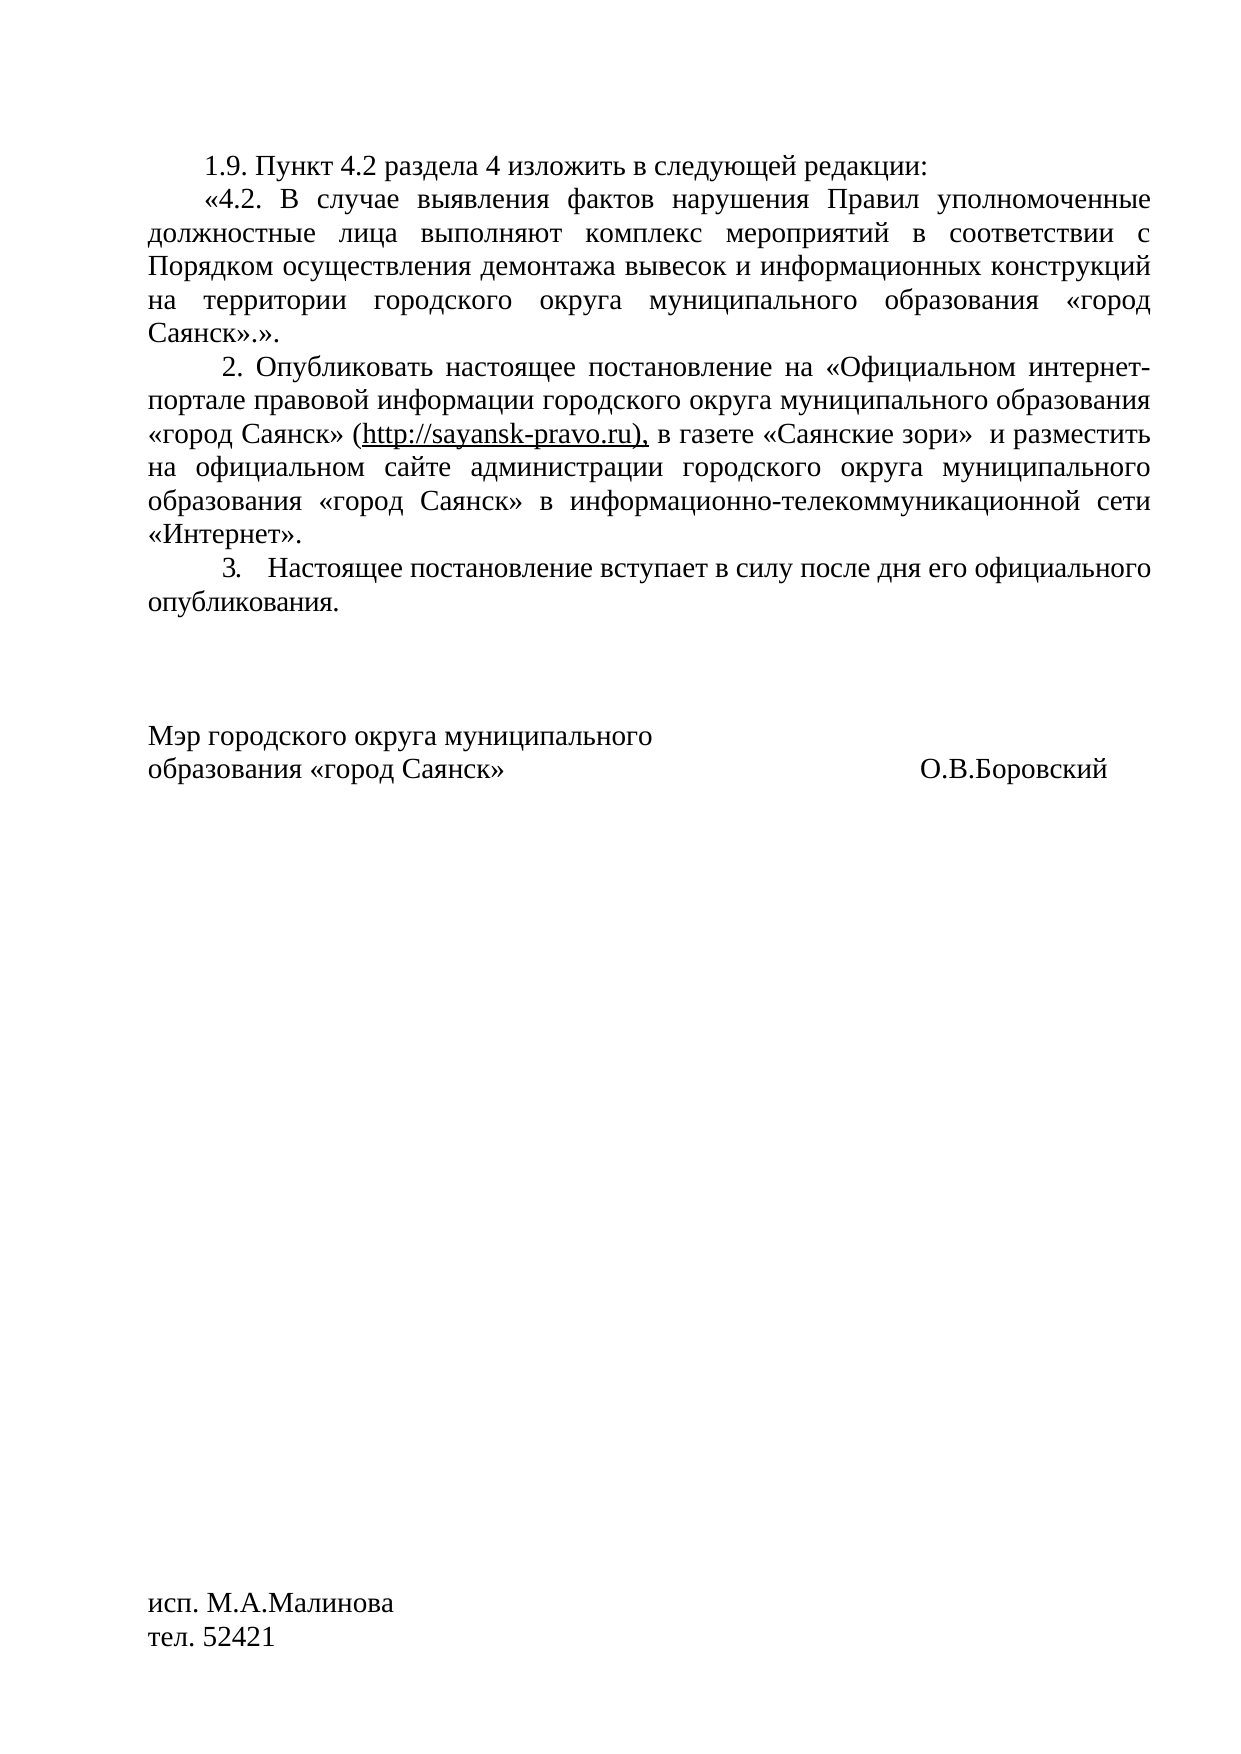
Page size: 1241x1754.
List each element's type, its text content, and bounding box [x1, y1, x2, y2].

text «4.2. В случае выявления фактов нарушения Правил уполномоченные должностные лица выполняют комплекс мероприятий в соответствии с Порядком осуществления демонтажа вывесок и информационных конструкций на территории городского округа муниципального образования «город Саянск».». [148, 181, 1152, 349]
text тел. 52421 [148, 1619, 1152, 1652]
text 2. Опубликовать настоящее постановление на «Официальном интернет-портале правовой информации городского округа муниципального образования «город Саянск» (http://sayansk-pravo.ru), в газете «Саянские зори» и разместить на официальном сайте администрации городского округа муниципального образования «город Саянск» в информационно-телекоммуникационной сети «Интернет». [148, 349, 1152, 550]
subtitle образования «город Саянск» О.В.Боровский [148, 751, 1152, 785]
text исп. М.А.Малинова [148, 1585, 1152, 1619]
text 3. Настоящее постановление вступает в силу после дня его официального опубликования. [148, 550, 1152, 617]
subtitle Мэр городского округа муниципального [148, 718, 1152, 751]
text 1.9. Пункт 4.2 раздела 4 изложить в следующей редакции: [148, 148, 1152, 181]
